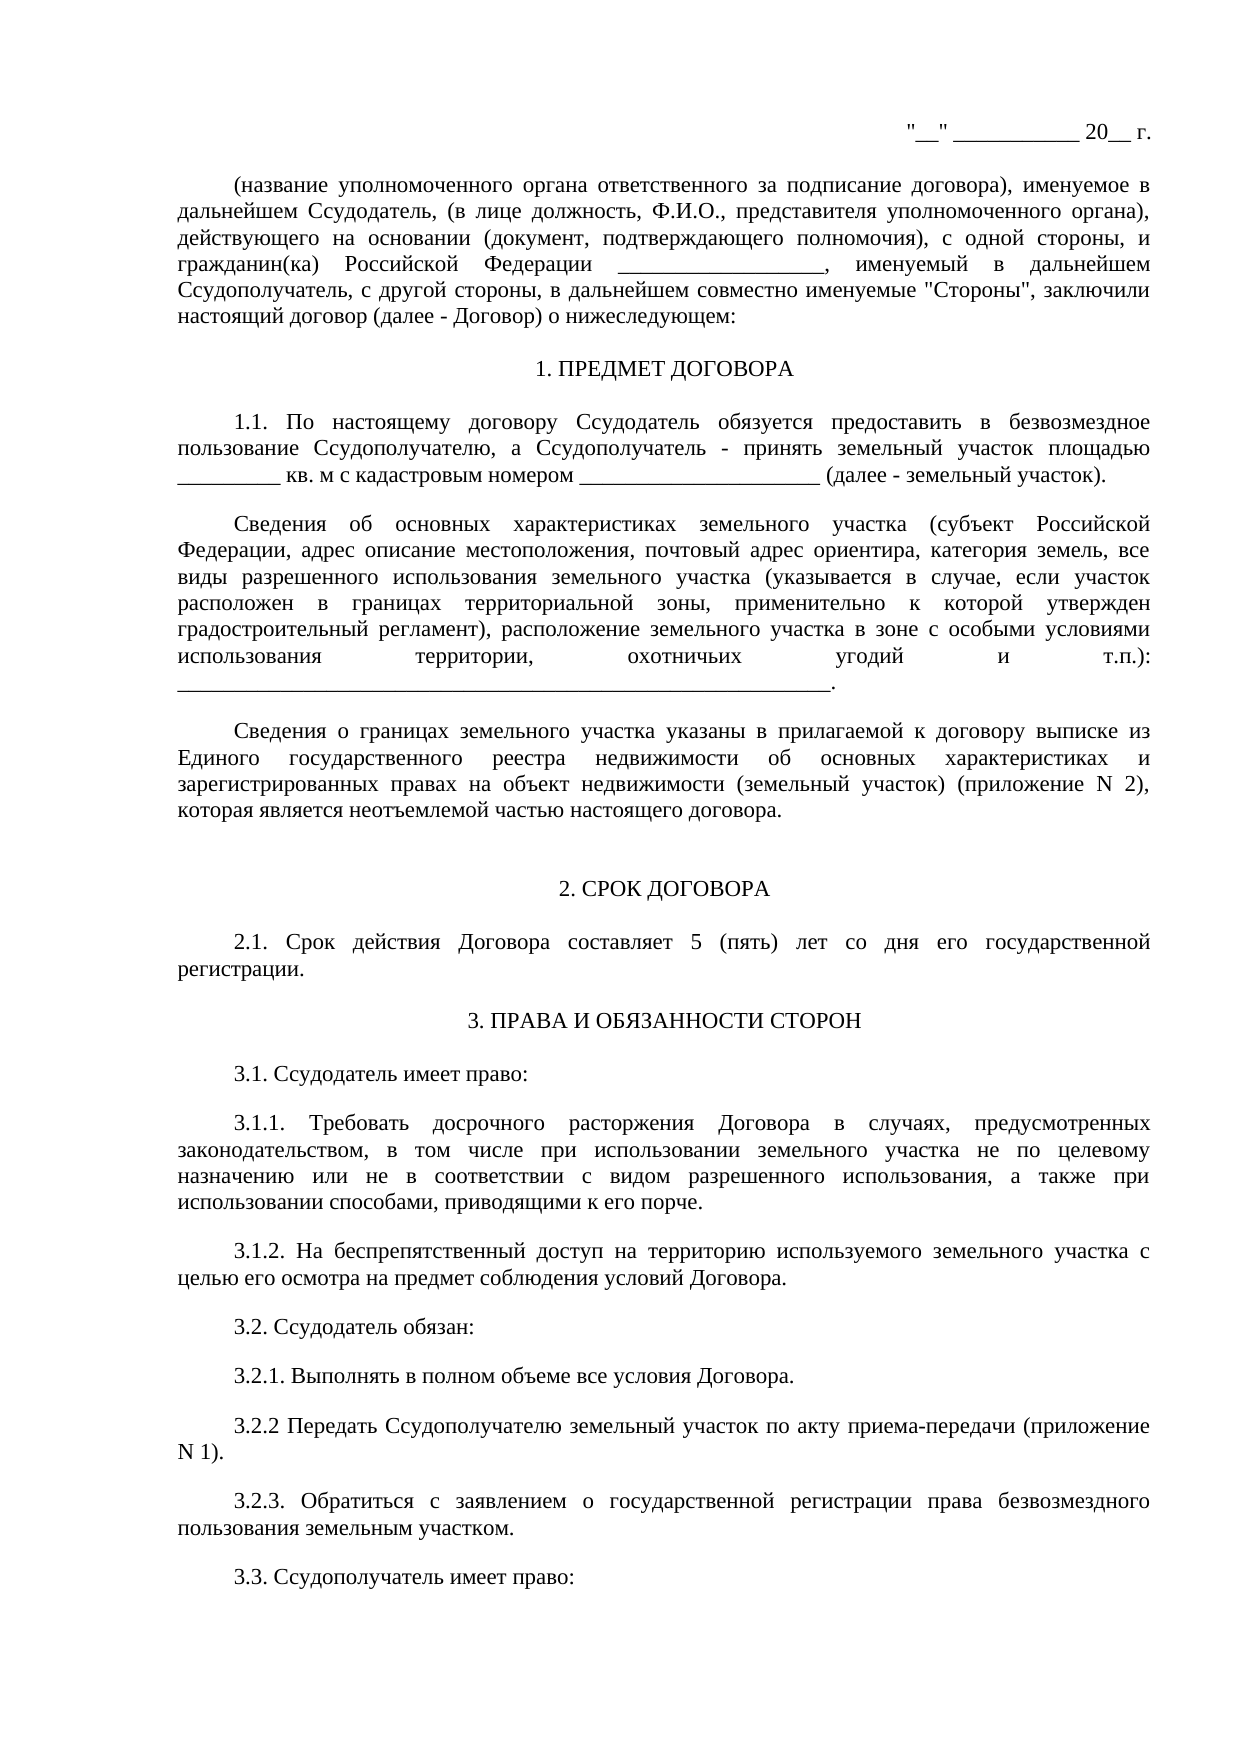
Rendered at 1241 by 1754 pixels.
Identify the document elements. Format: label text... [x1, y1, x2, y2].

text 3. ПРАВА И ОБЯЗАННОСТИ СТОРОН [177, 1007, 1152, 1034]
text 1. ПРЕДМЕТ ДОГОВОРА [177, 355, 1152, 382]
text "__" ___________ 20__ г. [177, 118, 1152, 144]
text 2.1. Срок действия Договора составляет 5 (пять) лет со дня его государственной регистрации. [177, 928, 1152, 981]
text 3.2.3. Обратиться с заявлением о государственной регистрации права безвозмездного пользования земельным участком. [177, 1487, 1152, 1540]
text 3.2.1. Выполнять в полном объеме все условия Договора. [177, 1362, 1152, 1389]
text 3.1.1. Требовать досрочного расторжения Договора в случаях, предусмотренных законодательством, в том числе при использовании земельного участка не по целевому назначению или не в соответствии с видом разрешенного использования, а также при использовании способами, приводящими к его порче. [177, 1109, 1152, 1215]
text 3.2.2 Передать Ссудополучателю земельный участок по акту приема-передачи (приложение N 1). [177, 1412, 1152, 1464]
text (название уполномоченного органа ответственного за подписание договора), именуемое в дальнейшем Ссудодатель, (в лице должность, Ф.И.О., представителя уполномоченного органа), действующего на основании (документ, подтверждающего полномочия), с одной стороны, и гражданин(ка) Российской Федерации __________________, именуемый в дальнейшем Ссудополучатель, с другой стороны, в дальнейшем совместно именуемые "Стороны", заключили настоящий договор (далее - Договор) о нижеследующем: [177, 171, 1152, 329]
text Сведения об основных характеристиках земельного участка (субъект Российской Федерации, адрес описание местоположения, почтовый адрес ориентира, категория земель, все виды разрешенного использования земельного участка (указывается в случае, если участок расположен в границах территориальной зоны, применительно к которой утвержден градостроительный регламент), расположение земельного участка в зоне с особыми условиями использования территории, охотничьих угодий и т.п.): _________________________________________________________. [177, 510, 1152, 694]
text 3.1. Ссудодатель имеет право: [177, 1060, 1152, 1086]
text 3.2. Ссудодатель обязан: [177, 1313, 1152, 1339]
text 3.1.2. На беспрепятственный доступ на территорию используемого земельного участка с целью его осмотра на предмет соблюдения условий Договора. [177, 1238, 1152, 1290]
text 2. СРОК ДОГОВОРА [177, 876, 1152, 902]
text Сведения о границах земельного участка указаны в прилагаемой к договору выписке из Единого государственного реестра недвижимости об основных характеристиках и зарегистрированных правах на объект недвижимости (земельный участок) (приложение N 2), которая является неотъемлемой частью настоящего договора. [177, 717, 1152, 823]
text 3.3. Ссудополучатель имеет право: [177, 1563, 1152, 1589]
text 1.1. По настоящему договору Ссудодатель обязуется предоставить в безвозмездное пользование Ссудополучателю, а Ссудополучатель - принять земельный участок площадью _________ кв. м с кадастровым номером _____________________ (далее - земельный участок). [177, 408, 1152, 487]
